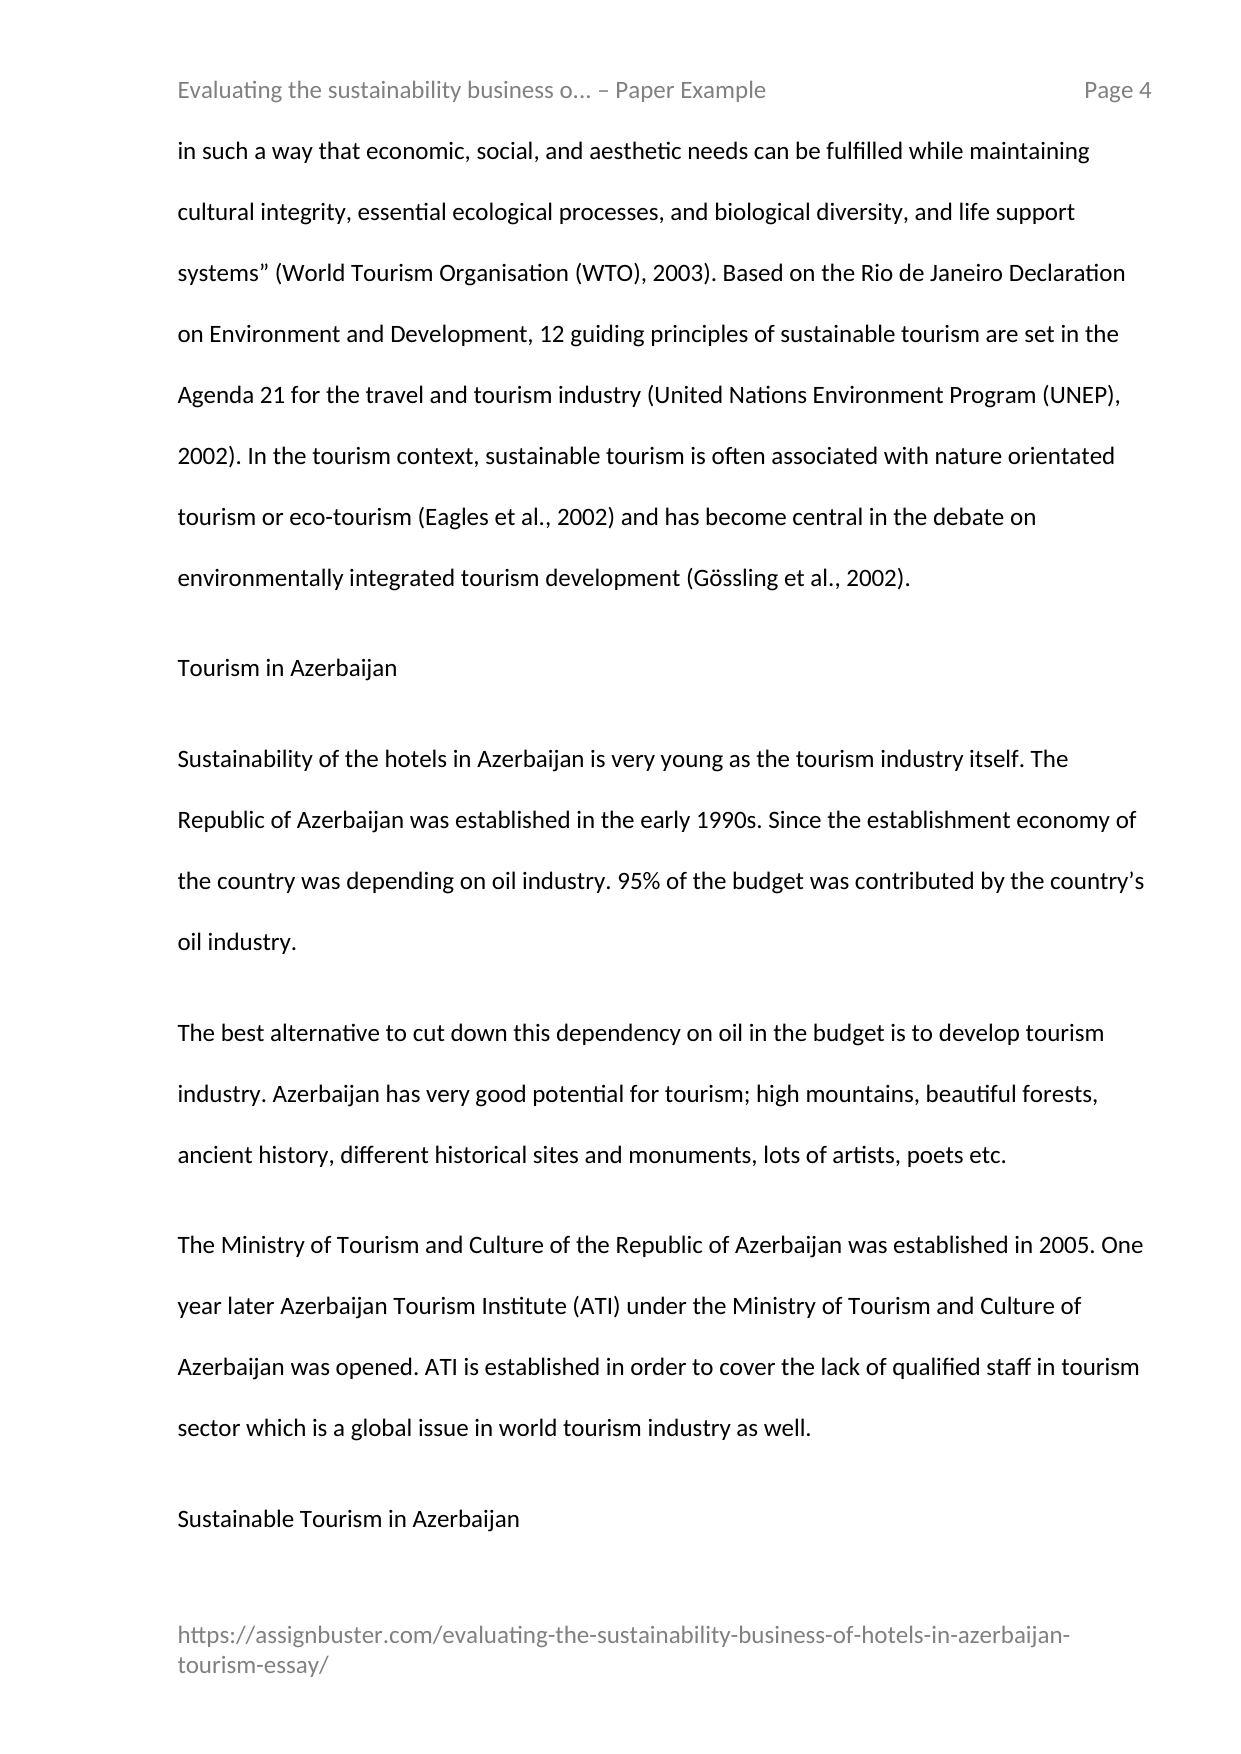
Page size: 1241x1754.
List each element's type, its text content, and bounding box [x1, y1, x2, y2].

text Sustainability of the hotels in Azerbaijan is very young as the tourism industry itself. The Republic of Azerbaijan was established in the early 1990s. Since the establishment economy of the country was depending on oil industry. 95% of the budget was contributed by the country’s oil industry. [177, 743, 1152, 957]
text Sustainable Tourism in Azerbaijan [177, 1503, 1152, 1533]
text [177, 135, 1152, 593]
text The best alternative to cut down this dependency on oil in the budget is to develop tourism industry. Azerbaijan has very good potential for tourism; high mountains, beautiful forests, ancient history, different historical sites and monuments, lots of artists, poets etc. [177, 1017, 1152, 1169]
text Tourism in Azerbaijan [177, 653, 1152, 683]
text The Ministry of Tourism and Culture of the Republic of Azerbaijan was established in 2005. One year later Azerbaijan Tourism Institute (ATI) under the Ministry of Tourism and Culture of Azerbaijan was opened. ATI is established in order to cover the lack of qualified staff in tourism sector which is a global issue in world tourism industry as well. [177, 1229, 1152, 1443]
